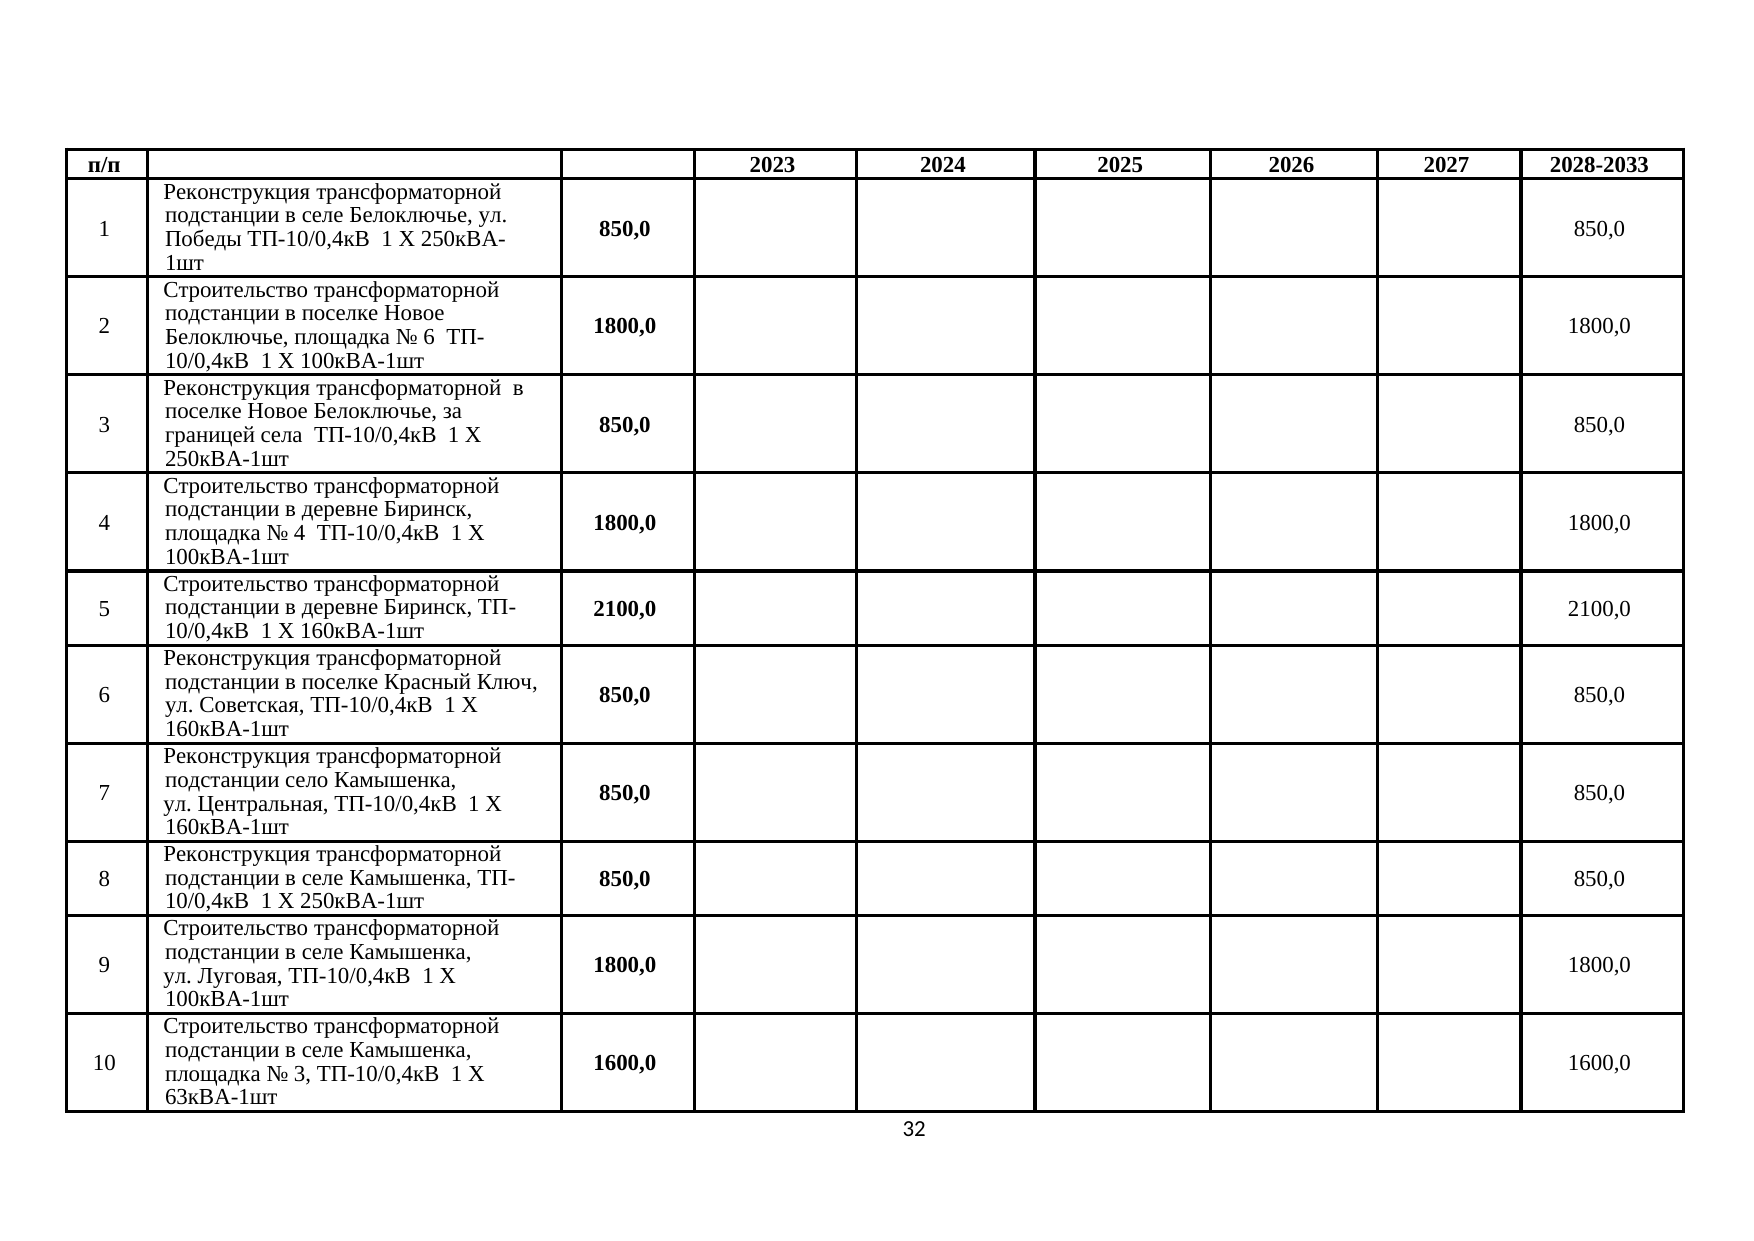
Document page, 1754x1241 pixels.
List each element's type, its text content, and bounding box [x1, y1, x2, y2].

table_cell [696, 647, 855, 742]
table_cell [696, 745, 855, 839]
table_cell Строительство трансформаторной подстанции в селе Камышенка, площадка № 3, ТП-10/0,4кВ 1 Х 63кВА-1шт [149, 1015, 560, 1110]
table_cell [1037, 647, 1209, 742]
table_cell [1037, 573, 1209, 643]
table_cell [1037, 745, 1209, 839]
table_header Всего [563, 151, 693, 177]
table_cell [1212, 278, 1376, 373]
table_cell [858, 917, 1033, 1012]
table_cell [858, 745, 1033, 839]
table_cell 2023 [696, 151, 855, 177]
table_cell 850,0 [563, 647, 693, 742]
table_cell [696, 474, 855, 569]
table_cell [1212, 843, 1376, 914]
table_cell 850,0 [1523, 745, 1682, 839]
table_cell 1800,0 [1523, 278, 1682, 373]
table_cell 9 [68, 917, 146, 1012]
table_cell [858, 474, 1033, 569]
table_cell [696, 843, 855, 914]
table_cell [1379, 647, 1519, 742]
table_cell Реконструкция трансформаторной подстанции в селе Камышенка, ТП-10/0,4кВ 1 Х 250кВА-1шт [149, 843, 560, 914]
table_cell [1212, 376, 1376, 471]
table_cell 850,0 [563, 745, 693, 839]
table_cell Строительство трансформаторной подстанции в селе Камышенка, ул. Луговая, ТП-10/0,4кВ 1 Х 100кВА-1шт [149, 917, 560, 1012]
table_cell 1800,0 [563, 474, 693, 569]
table_cell [1212, 745, 1376, 839]
table_cell [696, 917, 855, 1012]
table_cell Реконструкция трансформаторной подстанции в поселке Красный Ключ, ул. Советская, ТП-10/0,4кВ 1 Х 160кВА-1шт [149, 647, 560, 742]
table_cell [1212, 573, 1376, 643]
table_cell [858, 180, 1033, 275]
table_cell Реконструкция трансформаторной в поселке Новое Белоключье, за границей села ТП-10/0,4кВ 1 Х 250кВА-1шт [149, 376, 560, 471]
table_cell [1037, 474, 1209, 569]
table_cell [858, 376, 1033, 471]
table_cell 2100,0 [1523, 573, 1682, 643]
table_cell [1379, 745, 1519, 839]
table_cell 2026 [1212, 151, 1376, 177]
table_cell 850,0 [563, 376, 693, 471]
table_cell [1037, 376, 1209, 471]
table_cell 850,0 [1523, 376, 1682, 471]
table_cell Реконструкция трансформаторной подстанции в селе Белоключье, ул. Победы ТП-10/0,4кВ 1 Х 250кВА-1шт [149, 180, 560, 275]
table_header № п/п [68, 151, 146, 177]
table_cell [1379, 573, 1519, 643]
table_cell [1037, 180, 1209, 275]
table_cell 7 [68, 745, 146, 839]
table_cell 1600,0 [563, 1015, 693, 1110]
table_cell Строительство трансформаторной подстанции в деревне Биринск, ТП-10/0,4кВ 1 Х 160кВА-1шт [149, 573, 560, 643]
table_cell 2 [68, 278, 146, 373]
table_cell 5 [68, 573, 146, 643]
table_cell 4 [68, 474, 146, 569]
table_cell 2028-2033 [1523, 151, 1682, 177]
table_cell [1037, 1015, 1209, 1110]
table_cell 850,0 [1523, 647, 1682, 742]
table_cell 850,0 [563, 180, 693, 275]
table_cell 1800,0 [1523, 474, 1682, 569]
table_cell [696, 278, 855, 373]
table_cell [1379, 917, 1519, 1012]
table_cell [1212, 647, 1376, 742]
table_cell [858, 573, 1033, 643]
table_cell 850,0 [1523, 843, 1682, 914]
table_cell [696, 573, 855, 643]
table_cell [1212, 474, 1376, 569]
table_cell 6 [68, 647, 146, 742]
table_cell 2100,0 [563, 573, 693, 643]
table_cell 2027 [1379, 151, 1519, 177]
table_cell 850,0 [1523, 180, 1682, 275]
table_cell [858, 843, 1033, 914]
table_cell 1600,0 [1523, 1015, 1682, 1110]
table_cell 1800,0 [563, 917, 693, 1012]
table_cell [858, 1015, 1033, 1110]
table_cell [1037, 843, 1209, 914]
table_cell [858, 278, 1033, 373]
table_cell [696, 376, 855, 471]
table_cell 1 [68, 180, 146, 275]
table_cell [1379, 474, 1519, 569]
table_cell [696, 180, 855, 275]
table_cell [1379, 843, 1519, 914]
table_cell [858, 647, 1033, 742]
table_cell Строительство трансформаторной подстанции в поселке Новое Белоключье, площадка № 6 ТП-10/0,4кВ 1 Х 100кВА-1шт [149, 278, 560, 373]
table_cell [1379, 180, 1519, 275]
table_cell [1379, 1015, 1519, 1110]
table_cell 8 [68, 843, 146, 914]
table_cell 2024 [858, 151, 1033, 177]
table_cell [1037, 278, 1209, 373]
table_cell 850,0 [563, 843, 693, 914]
table_cell [1379, 376, 1519, 471]
table_cell 10 [68, 1015, 146, 1110]
table_cell [1037, 917, 1209, 1012]
table_cell [1379, 278, 1519, 373]
table_cell [696, 1015, 855, 1110]
table_cell Строительство трансформаторной подстанции в деревне Биринск, площадка № 4 ТП-10/0,4кВ 1 Х 100кВА-1шт [149, 474, 560, 569]
table_cell 1800,0 [1523, 917, 1682, 1012]
table_cell Реконструкция трансформаторной подстанции село Камышенка, ул. Центральная, ТП-10/0,4кВ 1 Х 160кВА-1шт [149, 745, 560, 839]
table_cell [1212, 917, 1376, 1012]
table_cell [1212, 180, 1376, 275]
table_cell 3 [68, 376, 146, 471]
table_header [149, 151, 560, 177]
table_cell [1212, 1015, 1376, 1110]
table_cell 1800,0 [563, 278, 693, 373]
table_cell 2025 [1037, 151, 1209, 177]
